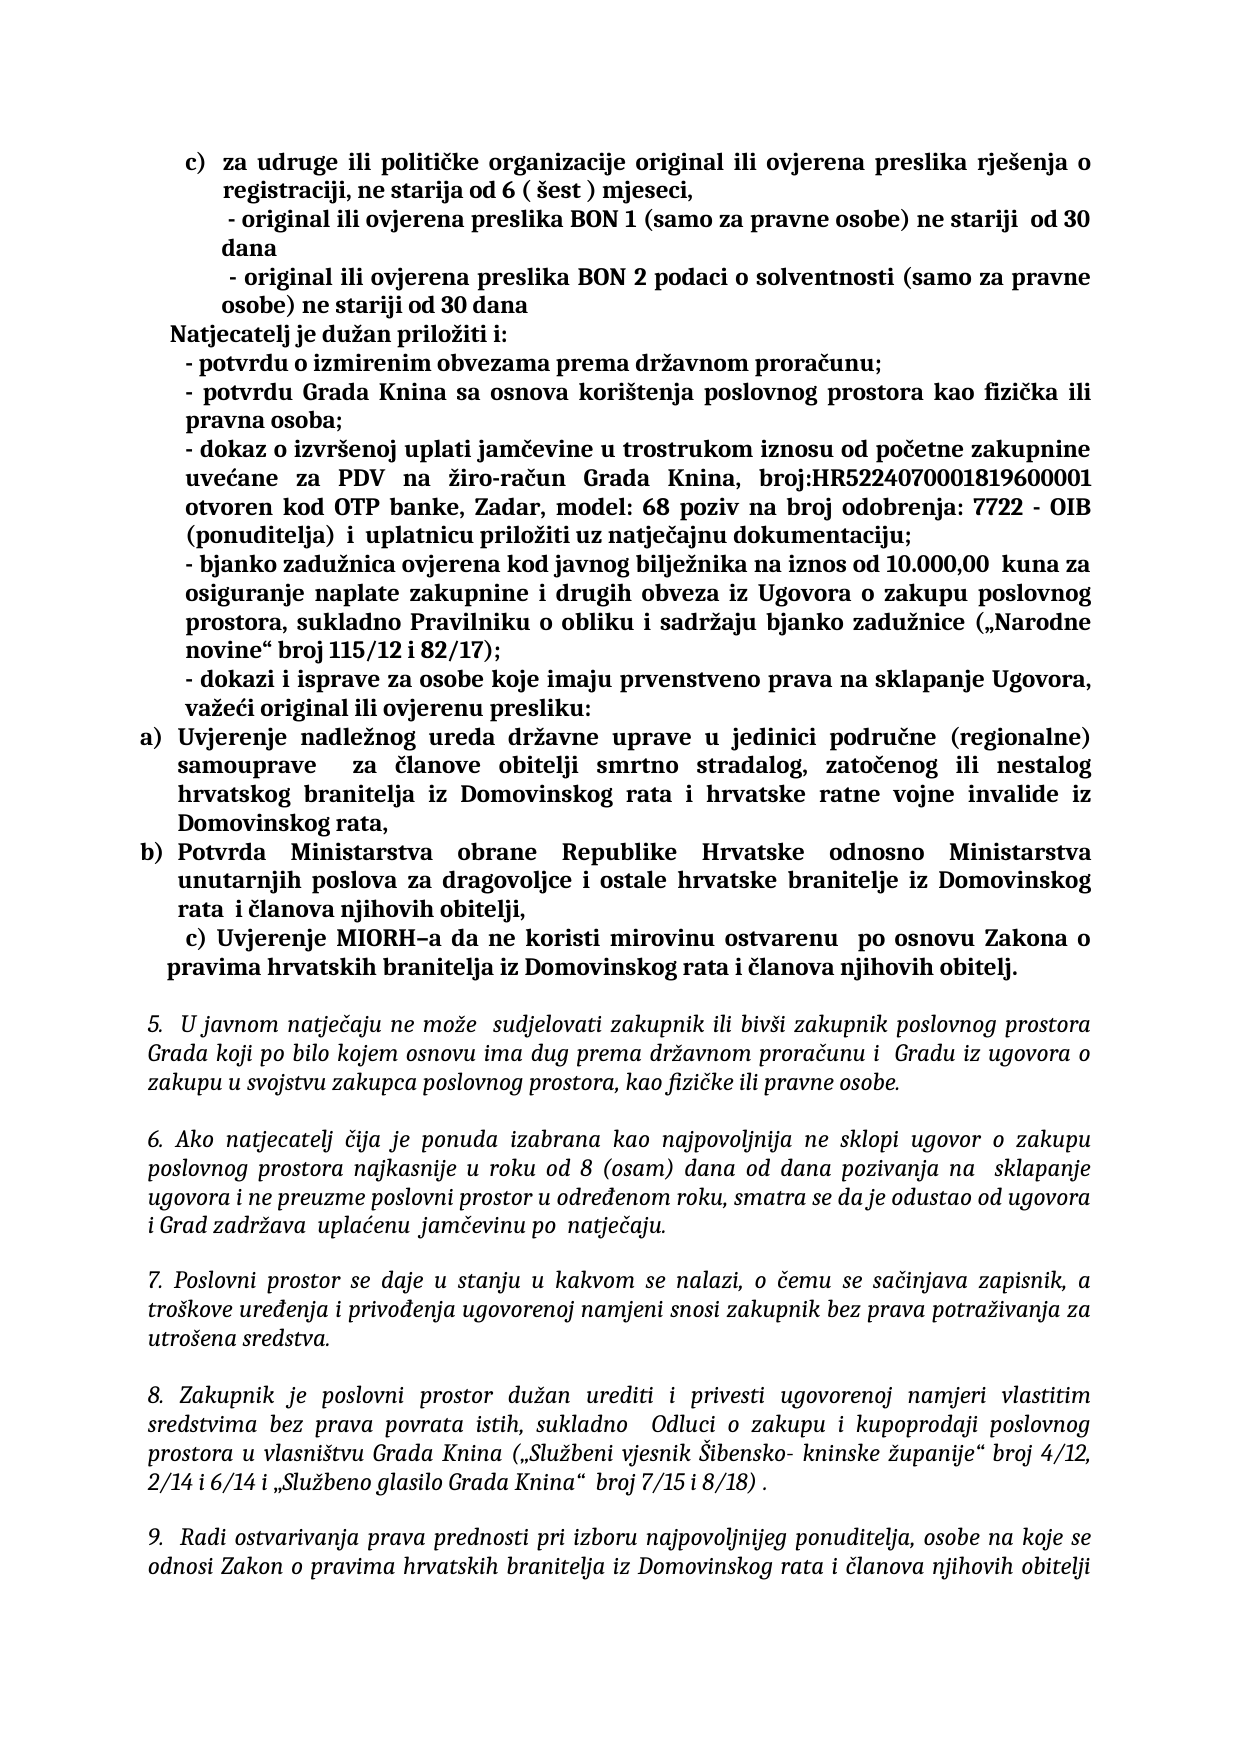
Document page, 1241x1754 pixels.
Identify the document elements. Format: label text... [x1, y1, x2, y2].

text - potvrdu o izmirenim obvezama prema državnom proračunu; [185, 349, 1093, 378]
text c) Uvjerenje MIORH–a da ne koristi mirovinu ostvarenu po osnovu Zakona o pravima hrvatskih branitelja iz Domovinskog rata i članova njihovih obitelj. [91, 924, 1093, 981]
text - potvrdu Grada Knina sa osnova korištenja poslovnog prostora kao fizička ili pravna osoba; [185, 378, 1093, 435]
text Natjecatelj je dužan priložiti i: [148, 320, 1093, 349]
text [148, 1523, 1093, 1580]
text 5. U javnom natječaju ne može sudjelovati zakupnik ili bivši zakupnik poslovnog prostora Grada koji po bilo kojem osnovu ima dug prema državnom proračunu i Gradu iz ugovora o zakupu u svojstvu zakupca poslovnog prostora, kao fizičke ili pravne osobe. [148, 1010, 1093, 1096]
text - bjanko zadužnica ovjerena kod javnog bilježnika na iznos od 10.000,00 kuna za osiguranje naplate zakupnine i drugih obveza iz Ugovora o zakupu poslovnog prostora, sukladno Pravilniku o obliku i sadržaju bjanko zadužnice („Narodne novine“ broj 115/12 i 82/17); [185, 550, 1093, 665]
text - dokazi i isprave za osobe koje imaju prvenstveno prava na sklapanje Ugovora, važeći original ili ovjerenu presliku: [185, 665, 1093, 723]
text 6. Ako natjecatelj čija je ponuda izabrana kao najpovoljnija ne sklopi ugovor o zakupu poslovnog prostora najkasnije u roku od 8 (osam) dana od dana pozivanja na sklapanje ugovora i ne preuzme poslovni prostor u određenom roku, smatra se da je odustao od ugovora i Grad zadržava uplaćenu jamčevinu po natječaju. [148, 1125, 1093, 1240]
text 8. Zakupnik je poslovni prostor dužan urediti i privesti ugovorenoj namjeri vlastitim sredstvima bez prava povrata istih, sukladno Odluci o zakupu i kupoprodaji poslovnog prostora u vlasništvu Grada Knina („Službeni vjesnik Šibensko- kninske županije“ broj 4/12, 2/14 i 6/14 i „Službeno glasilo Grada Knina“ broj 7/15 i 8/18) . [148, 1381, 1093, 1496]
text 7. Poslovni prostor se daje u stanju u kakvom se nalazi, o čemu se sačinjava zapisnik, a troškove uređenja i privođenja ugovorenoj namjeni snosi zakupnik bez prava potraživanja za utrošena sredstva. [148, 1266, 1093, 1353]
text - original ili ovjerena preslika BON 1 (samo za pravne osobe) ne stariji od 30 dana [221, 205, 1093, 263]
text - dokaz o izvršenoj uplati jamčevine u trostrukom iznosu od početne zakupnine uvećane za PDV na žiro-račun Grada Knina, broj:HR5224070001819600001 otvoren kod OTP banke, Zadar, model: 68 poziv na broj odobrenja: 7722 - OIB (ponuditelja) i uplatnicu priložiti uz natječajnu dokumentaciju; [185, 435, 1093, 550]
list Uvjerenje nadležnog ureda državne uprave u jedinici područne (regionalne) samouprave za članove obitelji smrtno stradalog, zatočenog ili nestalog hrvatskog branitelja iz Domovinskog rata i hrvatske ratne vojne invalide iz Domovinskog rata, [140, 723, 1093, 838]
list za udruge ili političke organizacije original ili ovjerena preslika rješenja o registraciji, ne starija od 6 ( šest ) mjeseci, [185, 148, 1093, 205]
text - original ili ovjerena preslika BON 2 podaci o solventnosti (samo za pravne osobe) ne stariji od 30 dana [221, 263, 1093, 320]
list Potvrda Ministarstva obrane Republike Hrvatske odnosno Ministarstva unutarnjih poslova za dragovoljce i ostale hrvatske branitelje iz Domovinskog rata i članova njihovih obitelji, [140, 838, 1093, 924]
